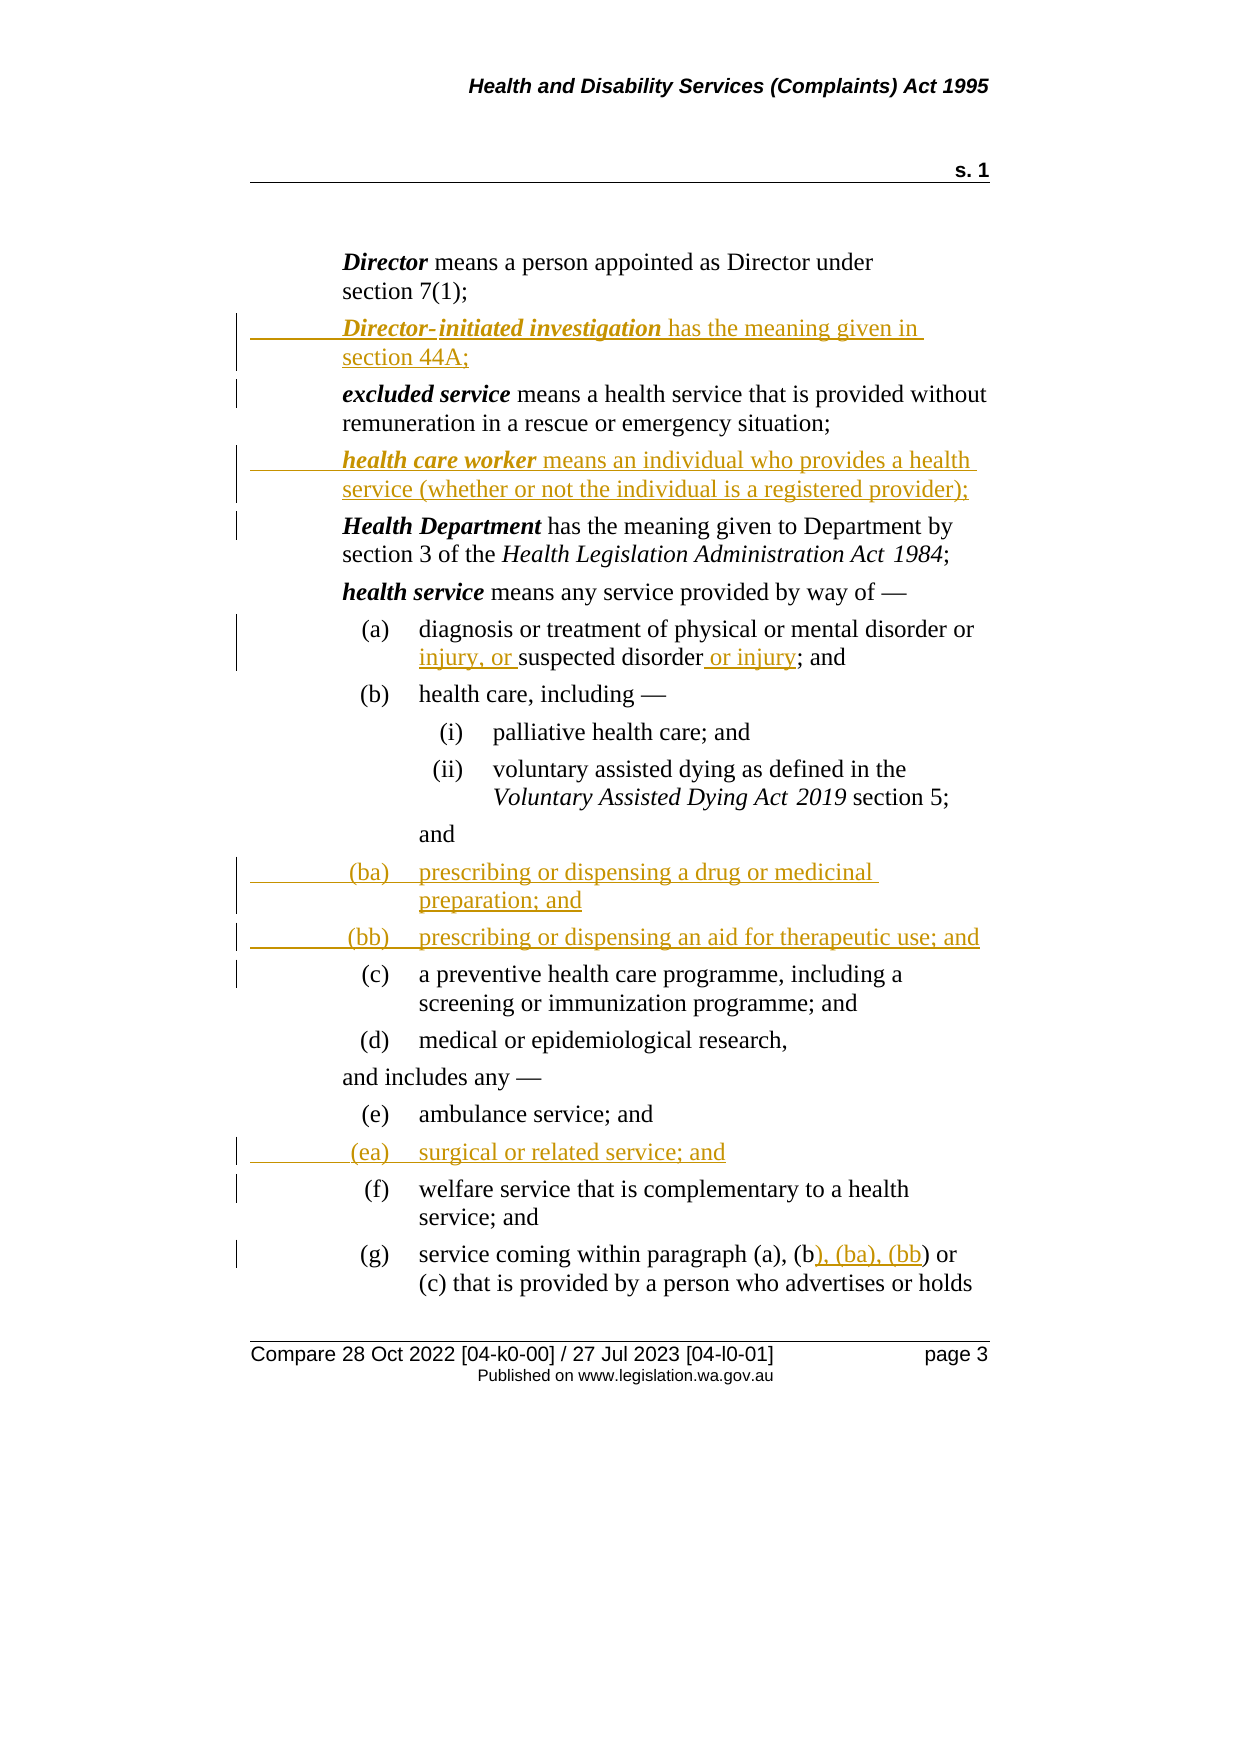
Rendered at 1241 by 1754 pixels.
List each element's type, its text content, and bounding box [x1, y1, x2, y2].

text and includes any — [250, 1062, 990, 1091]
text (ii) voluntary assisted dying as defined in the Voluntary Assisted Dying Act 2019 section 5; [250, 754, 990, 811]
text excluded service means a health service that is provided without remuneration in a rescue or emergency situation; [250, 379, 990, 437]
text and [250, 819, 990, 848]
text (c) a preventive health care programme, including a screening or immunization programme; and [250, 959, 990, 1017]
text (i) palliative health care; and [250, 717, 990, 745]
text health service means any service provided by way of — [250, 577, 990, 605]
text (e) ambulance service; and [250, 1099, 990, 1128]
text (a) diagnosis or treatment of physical or mental disorder or suspected disorder; and [250, 614, 990, 671]
text Health Department has the meaning given to Department by section 3 of the Health Legislation Administration Act 1984; [250, 511, 990, 568]
text (b) health care, including — [250, 679, 990, 708]
text (f) welfare service that is complementary to a health service; and [250, 1174, 990, 1231]
text (d) medical or epidemiological research, [250, 1025, 990, 1054]
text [250, 1239, 990, 1297]
text Director means a person appointed as Director under section 7(1); [250, 247, 990, 305]
